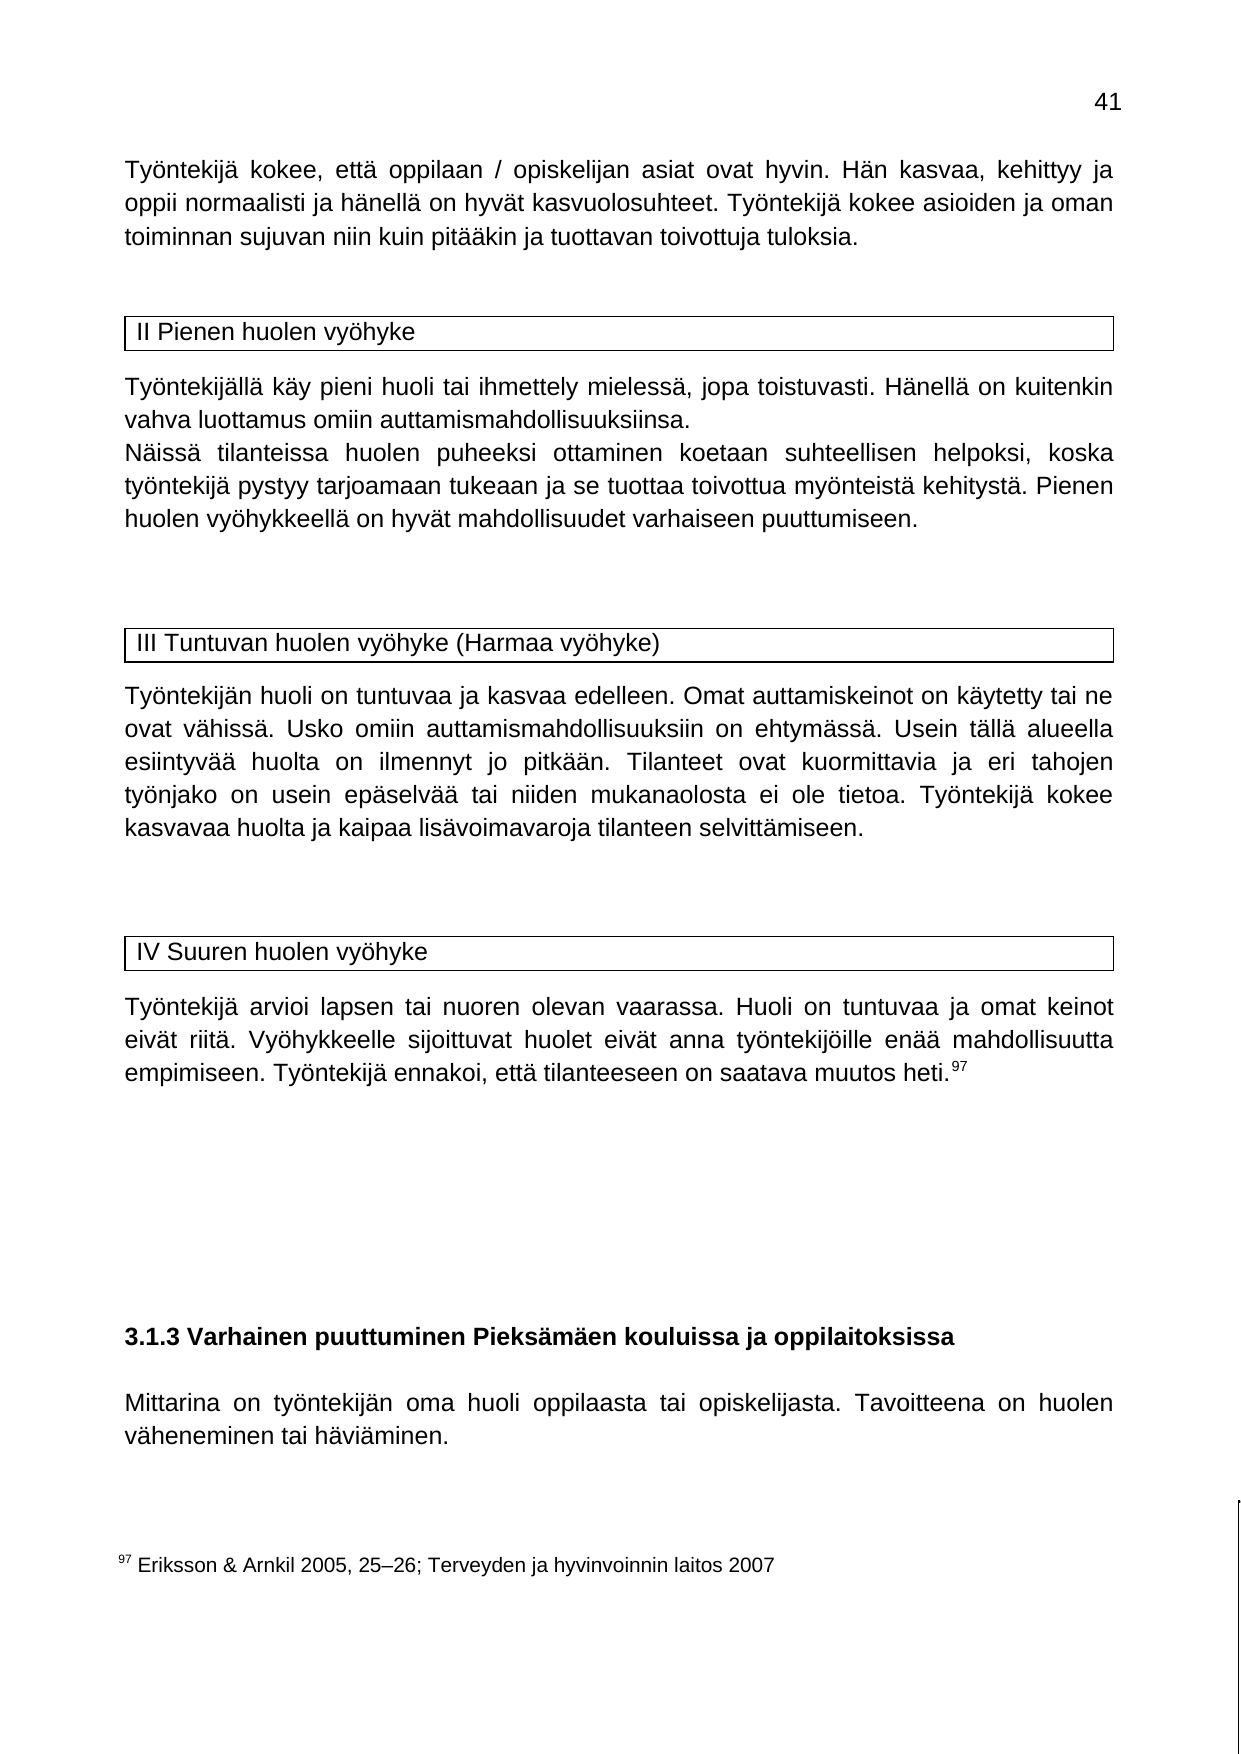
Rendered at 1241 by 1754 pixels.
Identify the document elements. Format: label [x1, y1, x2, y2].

table_header [123, 132, 1117, 1517]
